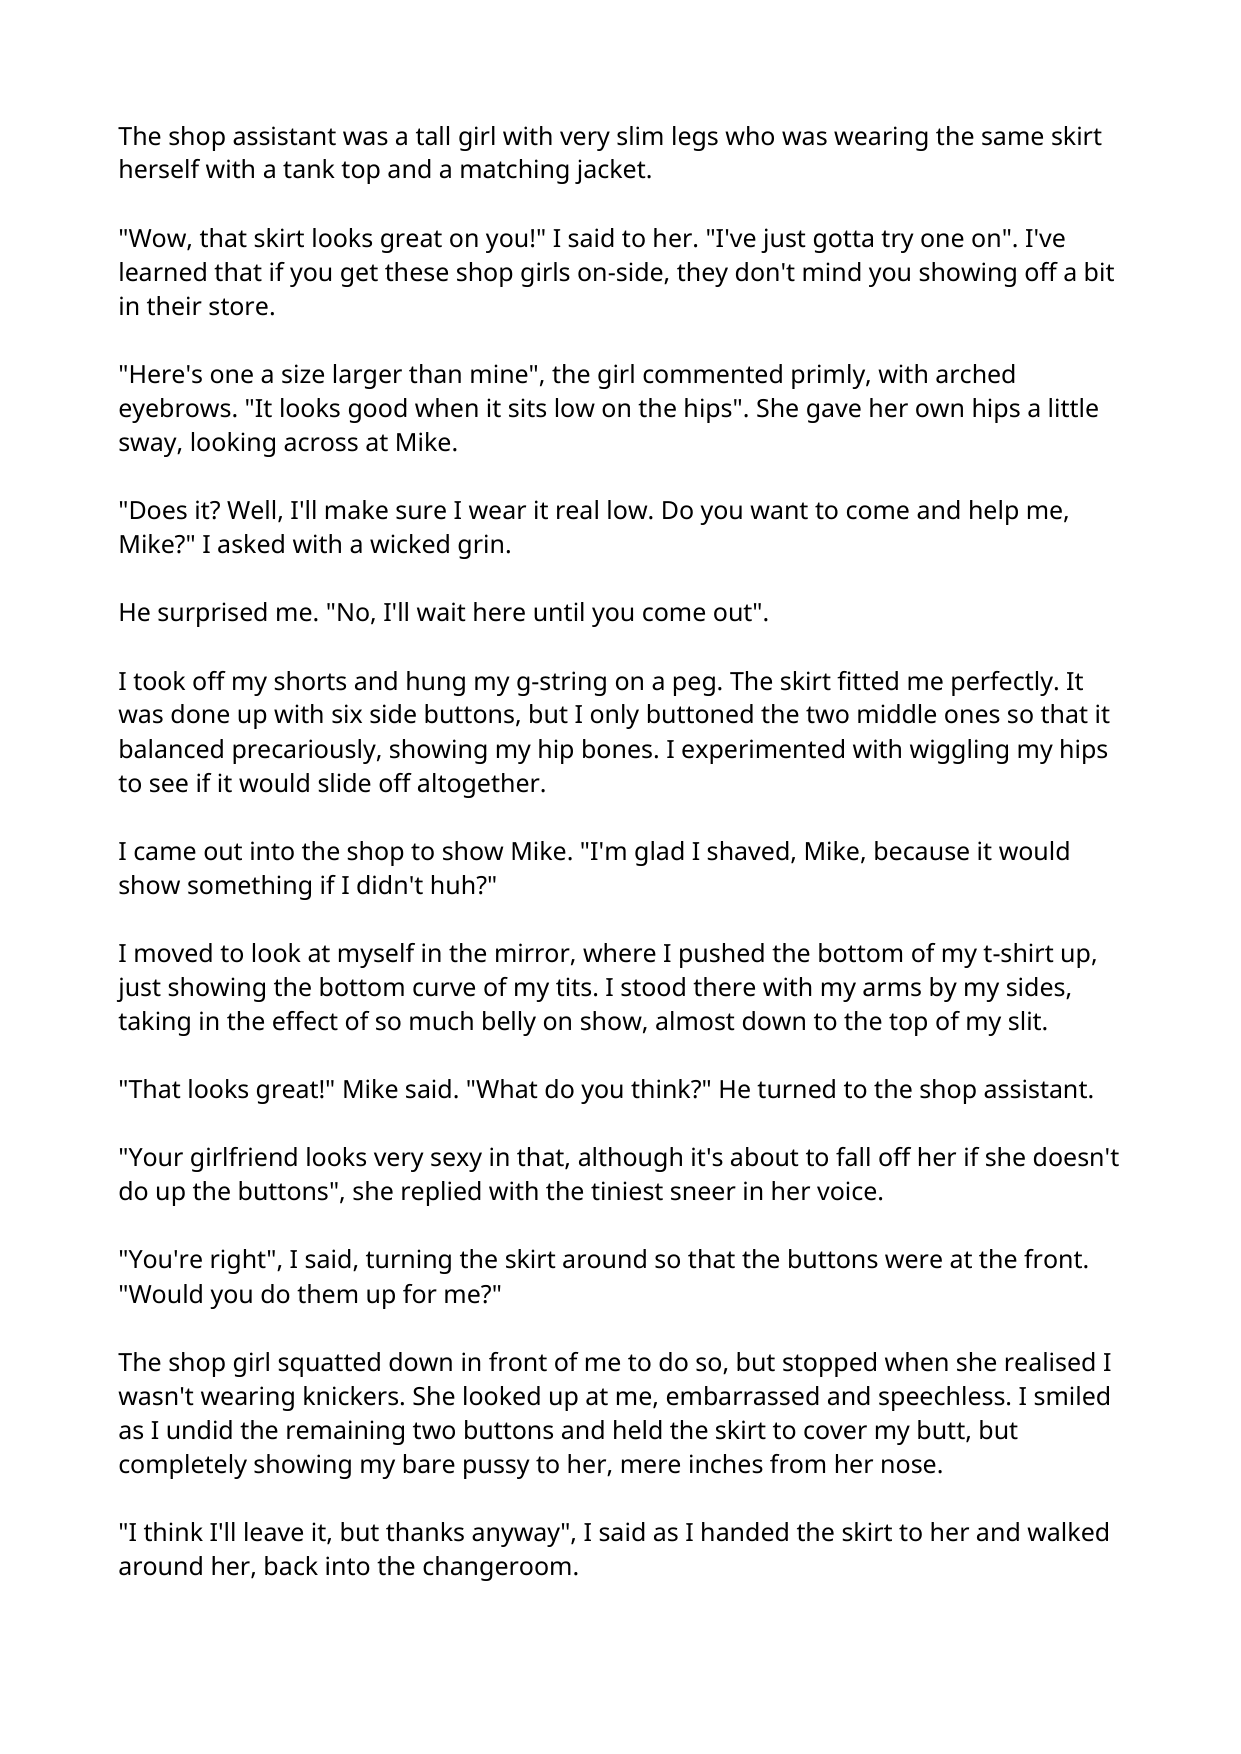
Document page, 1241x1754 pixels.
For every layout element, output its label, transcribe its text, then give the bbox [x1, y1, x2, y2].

text "Does it? Well, I'll make sure I wear it real low. Do you want to come and help me, Mike?" I asked with a wicked grin. [118, 493, 1122, 561]
text "Wow, that skirt looks great on you!" I said to her. "I've just gotta try one on". I've learned that if you get these shop girls on-side, they don't mind you showing off a bit in their store. [118, 220, 1122, 322]
text The shop girl squatted down in front of me to do so, but stopped when she realised I wasn't wearing knickers. She looked up at me, embarrassed and speechless. I smiled as I undid the remaining two buttons and held the skirt to cover my butt, but completely showing my bare pussy to her, mere inches from her nose. [118, 1344, 1122, 1481]
text "Here's one a size larger than mine", the girl commented primly, with arched eyebrows. "It looks good when it sits low on the hips". She gave her own hips a little sway, looking across at Mike. [118, 357, 1122, 459]
text "That looks great!" Mike said. "What do you think?" He turned to the shop assistant. [118, 1072, 1122, 1106]
text The shop assistant was a tall girl with very slim legs who was wearing the same skirt herself with a tank top and a matching jacket. [118, 118, 1122, 186]
text "You're right", I said, turning the skirt around so that the buttons were at the front. "Would you do them up for me?" [118, 1242, 1122, 1310]
text I came out into the shop to show Mike. "I'm glad I shaved, Mike, because it would show something if I didn't huh?" [118, 833, 1122, 902]
text I took off my shorts and hung my g-string on a peg. The skirt fitted me perfectly. It was done up with six side buttons, but I only buttoned the two middle ones so that it balanced precariously, showing my hip bones. I experimented with wiggling my hips to see if it would slide off altogether. [118, 663, 1122, 799]
text I moved to look at myself in the mirror, where I pushed the bottom of my t-shirt up, just showing the bottom curve of my tits. I stood there with my arms by my sides, taking in the effect of so much belly on show, almost down to the top of my slit. [118, 936, 1122, 1038]
text "I think I'll leave it, but thanks anyway", I said as I handed the skirt to her and walked around her, back into the changeroom. [118, 1515, 1122, 1583]
text "Your girlfriend looks very sexy in that, although it's about to fall off her if she doesn't do up the buttons", she replied with the tiniest sneer in her voice. [118, 1140, 1122, 1208]
text He surprised me. "No, I'll wait here until you come out". [118, 595, 1122, 629]
